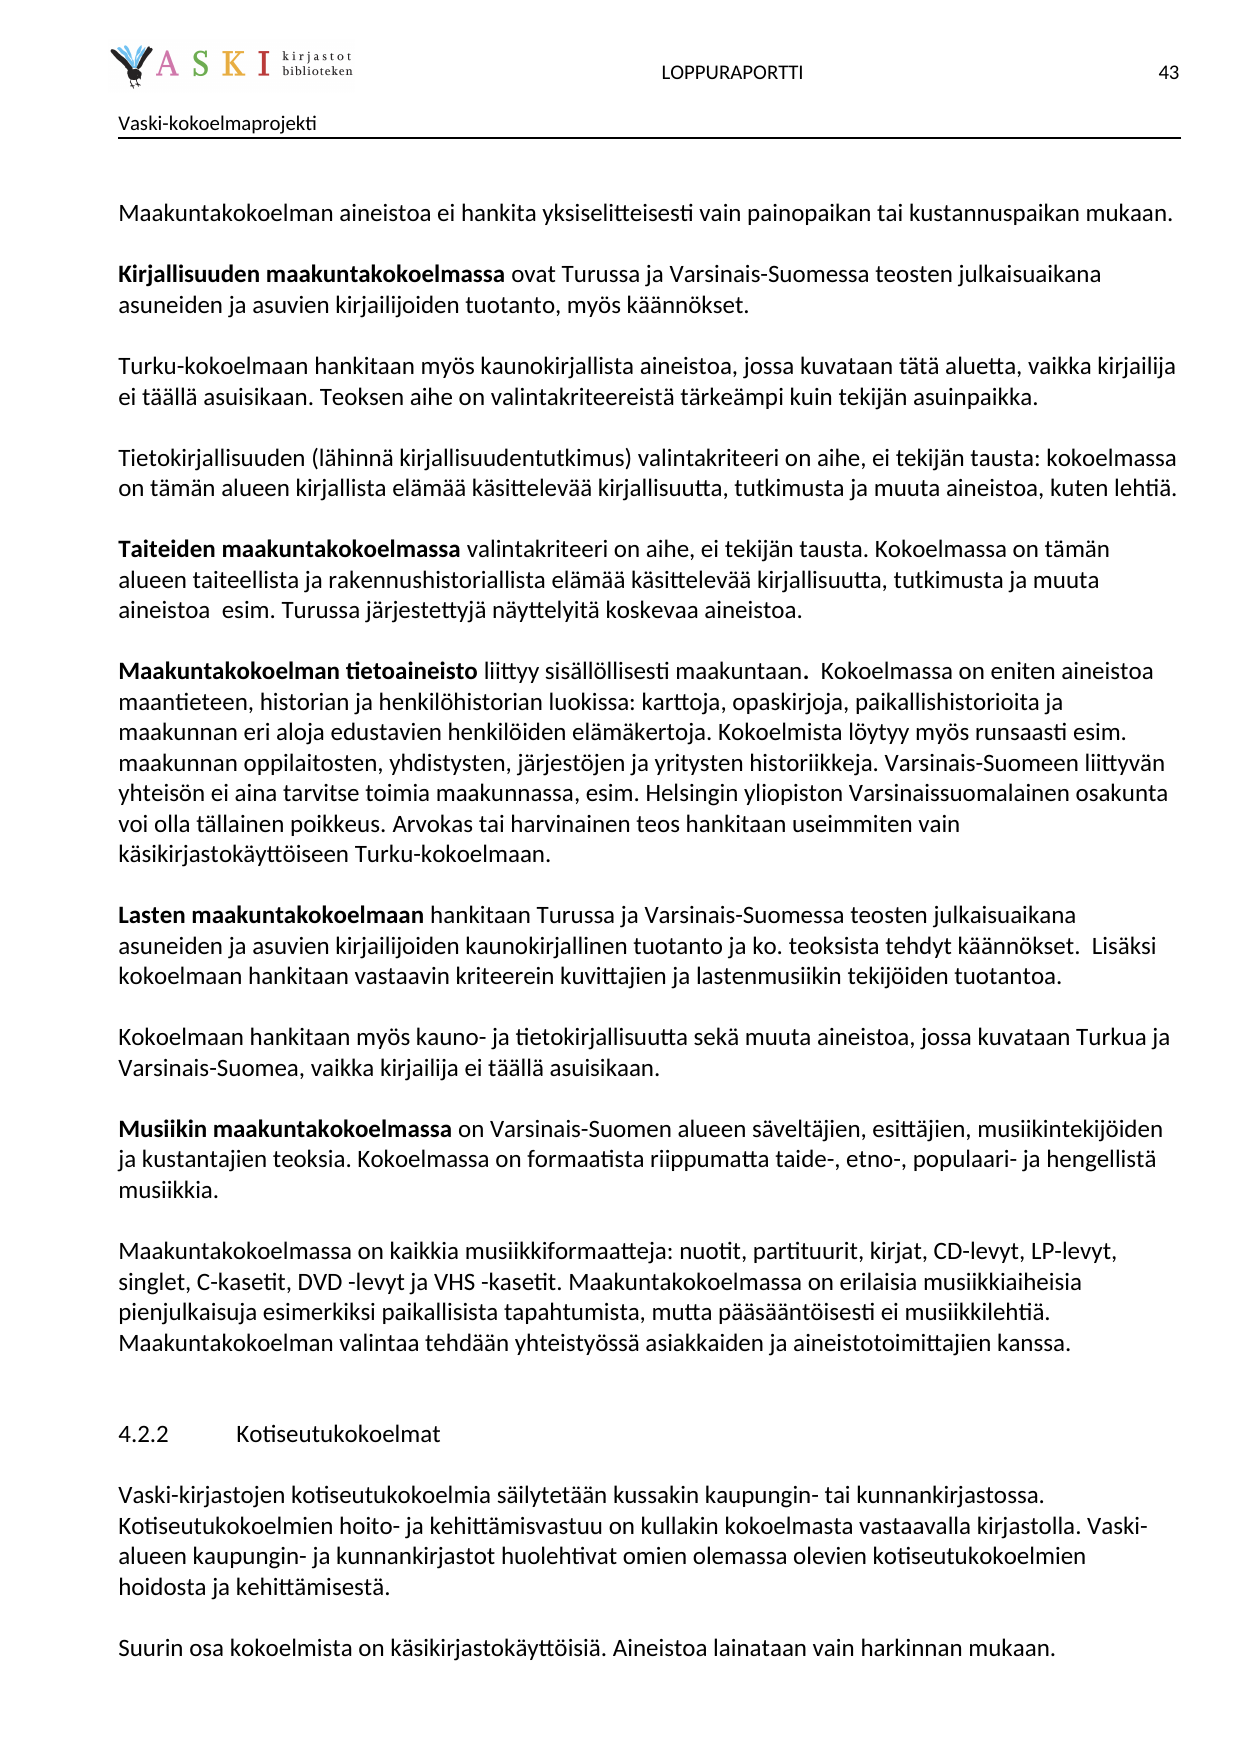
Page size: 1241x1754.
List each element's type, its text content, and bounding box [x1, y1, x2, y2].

text Vaski-kirjastojen kotiseutukokoelmia säilytetään kussakin kaupungin- tai kunnankirjastossa. Kotiseutukokoelmien hoito- ja kehittämisvastuu on kullakin kokoelmasta vastaavalla kirjastolla. Vaski-alueen kaupungin- ja kunnankirjastot huolehtivat omien olemassa olevien kotiseutukokoelmien hoidosta ja kehittämisestä. [118, 1479, 1181, 1601]
text Tietokirjallisuuden (lähinnä kirjallisuudentutkimus) valintakriteeri on aihe, ei tekijän tausta: kokoelmassa on tämän alueen kirjallista elämää käsittelevää kirjallisuutta, tutkimusta ja muuta aineistoa, kuten lehtiä. [118, 442, 1181, 503]
text Musiikin maakuntakokoelmassa on Varsinais-Suomen alueen säveltäjien, esittäjien, musiikintekijöiden ja kustantajien teoksia. Kokoelmassa on formaatista riippumatta taide-, etno-, populaari- ja hengellistä musiikkia. [118, 1113, 1181, 1205]
text Taiteiden maakuntakokoelmassa valintakriteeri on aihe, ei tekijän tausta. Kokoelmassa on tämän alueen taiteellista ja rakennushistoriallista elämää käsittelevää kirjallisuutta, tutkimusta ja muuta aineistoa esim. Turussa järjestettyjä näyttelyitä koskevaa aineistoa. [118, 533, 1181, 625]
text Maakuntakokoelman aineistoa ei hankita yksiselitteisesti vain painopaikan tai kustannuspaikan mukaan. [118, 197, 1181, 228]
text Suurin osa kokoelmista on käsikirjastokäyttöisiä. Aineistoa lainataan vain harkinnan mukaan. [118, 1632, 1181, 1662]
picture [107, 39, 355, 93]
text Maakuntakokoelmassa on kaikkia musiikkiformaatteja: nuotit, partituurit, kirjat, CD-levyt, LP-levyt, singlet, C-kasetit, DVD -levyt ja VHS -kasetit. Maakuntakokoelmassa on erilaisia musiikkiaiheisia pienjulkaisuja esimerkiksi paikallisista tapahtumista, mutta pääsääntöisesti ei musiikkilehtiä. Maakuntakokoelman valintaa tehdään yhteistyössä asiakkaiden ja aineistotoimittajien kanssa. [118, 1235, 1181, 1357]
text Kokoelmaan hankitaan myös kauno- ja tietokirjallisuutta sekä muuta aineistoa, jossa kuvataan Turkua ja Varsinais-Suomea, vaikka kirjailija ei täällä asuisikaan. [118, 1022, 1181, 1083]
text Lasten maakuntakokoelmaan hankitaan Turussa ja Varsinais-Suomessa teosten julkaisuaikana asuneiden ja asuvien kirjailijoiden kaunokirjallinen tuotanto ja ko. teoksista tehdyt käännökset. Lisäksi kokoelmaan hankitaan vastaavin kriteerein kuvittajien ja lastenmusiikin tekijöiden tuotantoa. [118, 899, 1181, 991]
subtitle Kotiseutukokoelmat [118, 1418, 1181, 1449]
text Maakuntakokoelman tietoaineisto liittyy sisällöllisesti maakuntaan. Kokoelmassa on eniten aineistoa maantieteen, historian ja henkilöhistorian luokissa: karttoja, opaskirjoja, paikallishistorioita ja maakunnan eri aloja edustavien henkilöiden elämäkertoja. Kokoelmista löytyy myös runsaasti esim. maakunnan oppilaitosten, yhdistysten, järjestöjen ja yritysten historiikkeja. Varsinais-Suomeen liittyvän yhteisön ei aina tarvitse toimia maakunnassa, esim. Helsingin yliopiston Varsinaissuomalainen osakunta voi olla tällainen poikkeus. Arvokas tai harvinainen teos hankitaan useimmiten vain käsikirjastokäyttöiseen Turku-kokoelmaan. [118, 655, 1181, 869]
text Turku-kokoelmaan hankitaan myös kaunokirjallista aineistoa, jossa kuvataan tätä aluetta, vaikka kirjailija ei täällä asuisikaan. Teoksen aihe on valintakriteereistä tärkeämpi kuin tekijän asuinpaikka. [118, 350, 1181, 411]
text Kirjallisuuden maakuntakokoelmassa ovat Turussa ja Varsinais-Suomessa teosten julkaisuaikana asuneiden ja asuvien kirjailijoiden tuotanto, myös käännökset. [118, 258, 1181, 319]
